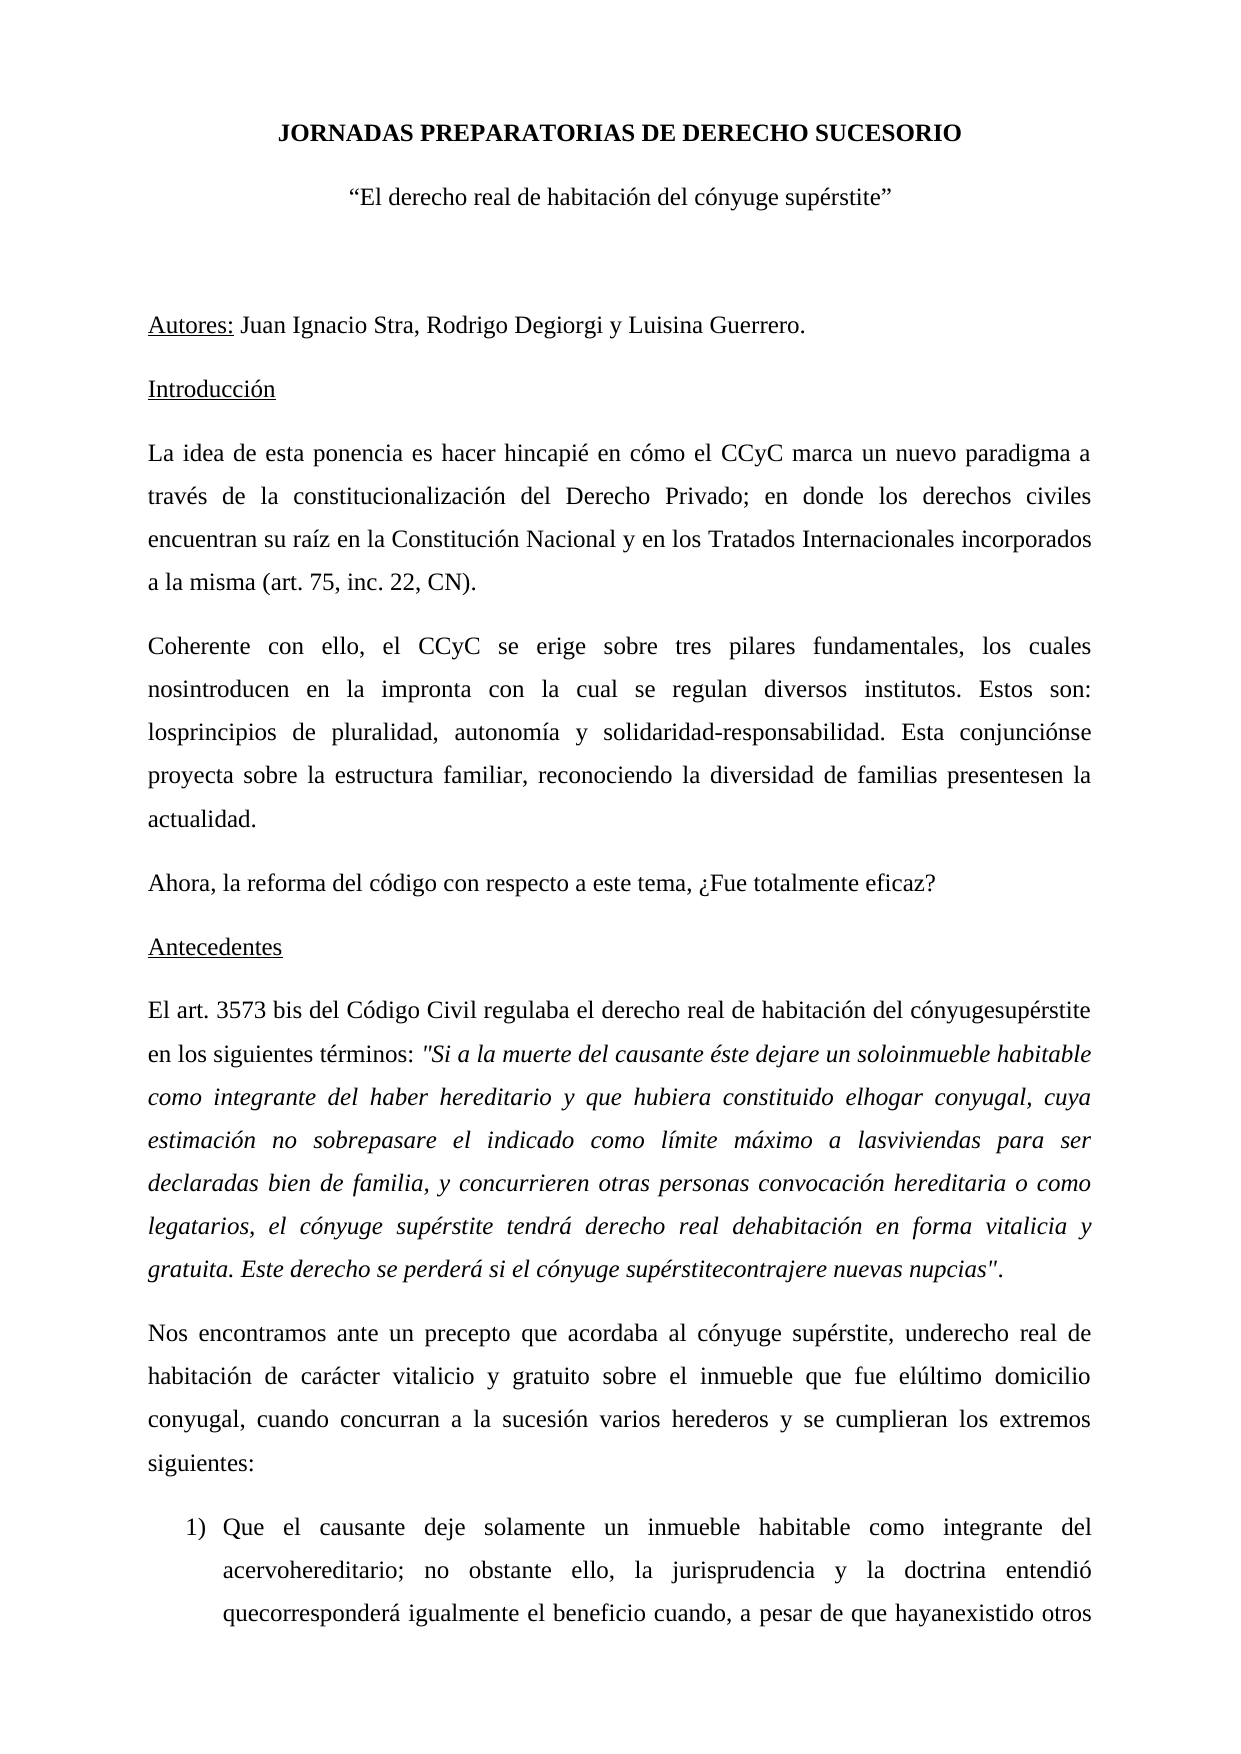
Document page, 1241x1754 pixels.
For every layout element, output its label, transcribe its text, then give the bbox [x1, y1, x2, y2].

text Autores: Juan Ignacio Stra, Rodrigo Degiorgi y Luisina Guerrero. [148, 310, 1092, 339]
text Nos encontramos ante un precepto que acordaba al cónyuge supérstite, underecho real de habitación de carácter vitalicio y gratuito sobre el inmueble que fue elúltimo domicilio conyugal, cuando concurran a la sucesión varios herederos y se cumplieran los extremos siguientes: [148, 1318, 1092, 1476]
text “El derecho real de habitación del cónyuge supérstite” [148, 182, 1092, 211]
text Antecedentes [148, 932, 1092, 960]
text Introducción [148, 374, 1092, 403]
text Coherente con ello, el CCyC se erige sobre tres pilares fundamentales, los cuales nosintroducen en la impronta con la cual se regulan diversos institutos. Estos son: losprincipios de pluralidad, autonomía y solidaridad-responsabilidad. Esta conjunciónse proyecta sobre la estructura familiar, reconociendo la diversidad de familias presentesen la actualidad. [148, 631, 1092, 832]
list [185, 1512, 1092, 1627]
text La idea de esta ponencia es hacer hincapié en cómo el CCyC marca un nuevo paradigma a través de la constitucionalización del Derecho Privado; en donde los derechos civiles encuentran su raíz en la Constitución Nacional y en los Tratados Internacionales incorporados a la misma (art. 75, inc. 22, CN). [148, 438, 1092, 596]
text JORNADAS PREPARATORIAS DE DERECHO SUCESORIO [148, 118, 1092, 147]
text El art. 3573 bis del Código Civil regulaba el derecho real de habitación del cónyugesupérstite en los siguientes términos: "Si a la muerte del causante éste dejare un soloinmueble habitable como integrante del haber hereditario y que hubiera constituido elhogar conyugal, cuya estimación no sobrepasare el indicado como límite máximo a lasviviendas para ser declaradas bien de familia, y concurrieren otras personas convocación hereditaria o como legatarios, el cónyuge supérstite tendrá derecho real dehabitación en forma vitalicia y gratuita. Este derecho se perderá si el cónyuge supérstitecontrajere nuevas nupcias". [148, 996, 1092, 1283]
text Ahora, la reforma del código con respecto a este tema, ¿Fue totalmente eficaz? [148, 868, 1092, 896]
